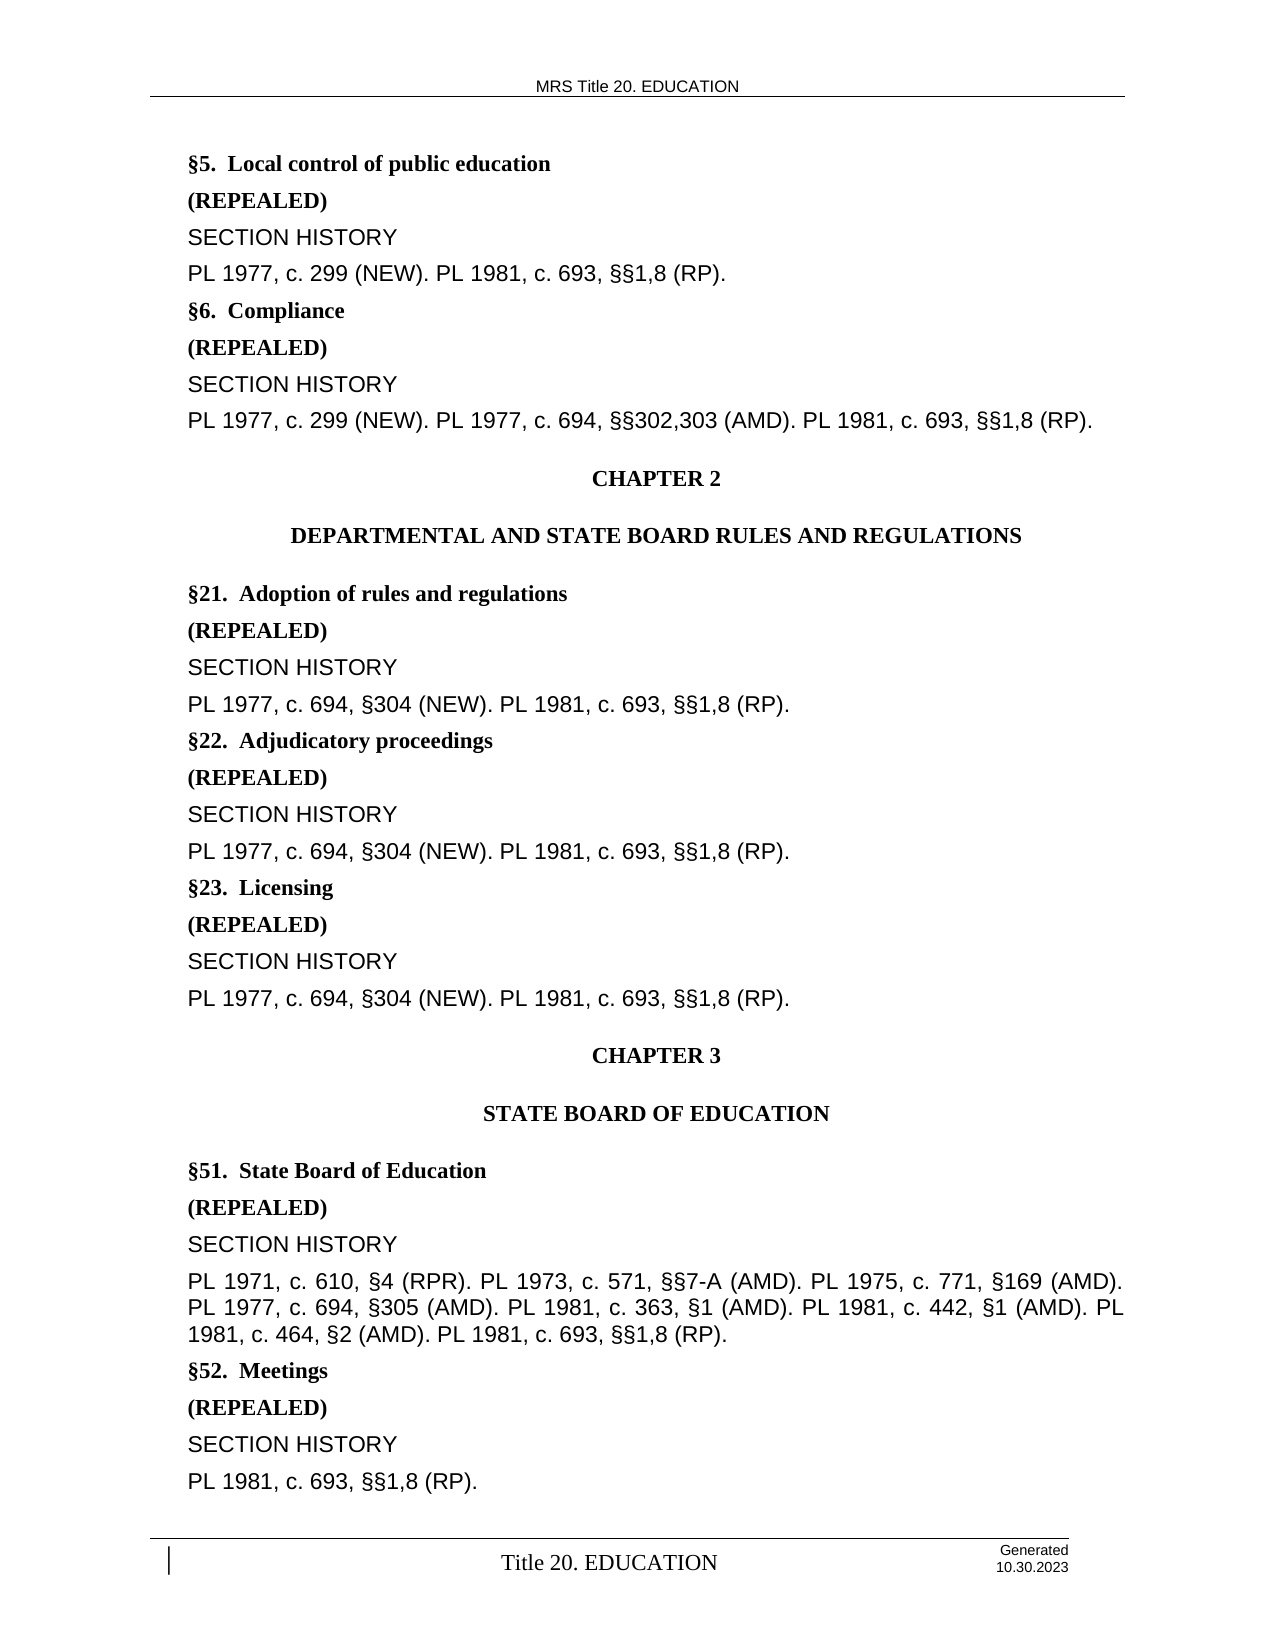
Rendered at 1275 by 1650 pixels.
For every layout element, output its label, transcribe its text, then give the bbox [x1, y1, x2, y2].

text STATE BOARD OF EDUCATION [187, 1100, 1125, 1126]
text CHAPTER 3 [187, 1042, 1125, 1069]
text PL 1971, c. 610, §4 (RPR). PL 1973, c. 571, §§7-A (AMD). PL 1975, c. 771, §169 (AMD). PL 1977, c. 694, §305 (AMD). PL 1981, c. 363, §1 (AMD). PL 1981, c. 442, §1 (AMD). PL 1981, c. 464, §2 (AMD). PL 1981, c. 693, §§1,8 (RP). [187, 1268, 1125, 1347]
text PL 1977, c. 299 (NEW). PL 1977, c. 694, §§302,303 (AMD). PL 1981, c. 693, §§1,8 (RP). [187, 407, 1125, 434]
text SECTION HISTORY [187, 223, 1125, 250]
text (REPEALED) [187, 1194, 1125, 1221]
text §5. Local control of public education [187, 150, 1125, 176]
text SECTION HISTORY [187, 654, 1125, 680]
text §6. Compliance [187, 297, 1125, 323]
text PL 1977, c. 694, §304 (NEW). PL 1981, c. 693, §§1,8 (RP). [187, 985, 1125, 1011]
text (REPEALED) [187, 617, 1125, 643]
text SECTION HISTORY [187, 948, 1125, 974]
text PL 1981, c. 693, §§1,8 (RP). [187, 1468, 1125, 1494]
text §51. State Board of Education [187, 1157, 1125, 1184]
text CHAPTER 2 [187, 465, 1125, 491]
text (REPEALED) [187, 911, 1125, 937]
text §21. Adoption of rules and regulations [187, 580, 1125, 607]
text (REPEALED) [187, 334, 1125, 360]
text §22. Adjudicatory proceedings [187, 727, 1125, 754]
text SECTION HISTORY [187, 371, 1125, 397]
text PL 1977, c. 694, §304 (NEW). PL 1981, c. 693, §§1,8 (RP). [187, 691, 1125, 717]
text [187, 260, 1125, 287]
text §23. Licensing [187, 874, 1125, 901]
text SECTION HISTORY [187, 801, 1125, 827]
text SECTION HISTORY [187, 1231, 1125, 1257]
text PL 1977, c. 694, §304 (NEW). PL 1981, c. 693, §§1,8 (RP). [187, 838, 1125, 864]
text (REPEALED) [187, 1394, 1125, 1420]
text SECTION HISTORY [187, 1431, 1125, 1457]
text §52. Meetings [187, 1357, 1125, 1384]
text (REPEALED) [187, 187, 1125, 213]
text (REPEALED) [187, 764, 1125, 790]
text DEPARTMENTAL AND STATE BOARD RULES AND REGULATIONS [187, 523, 1125, 549]
